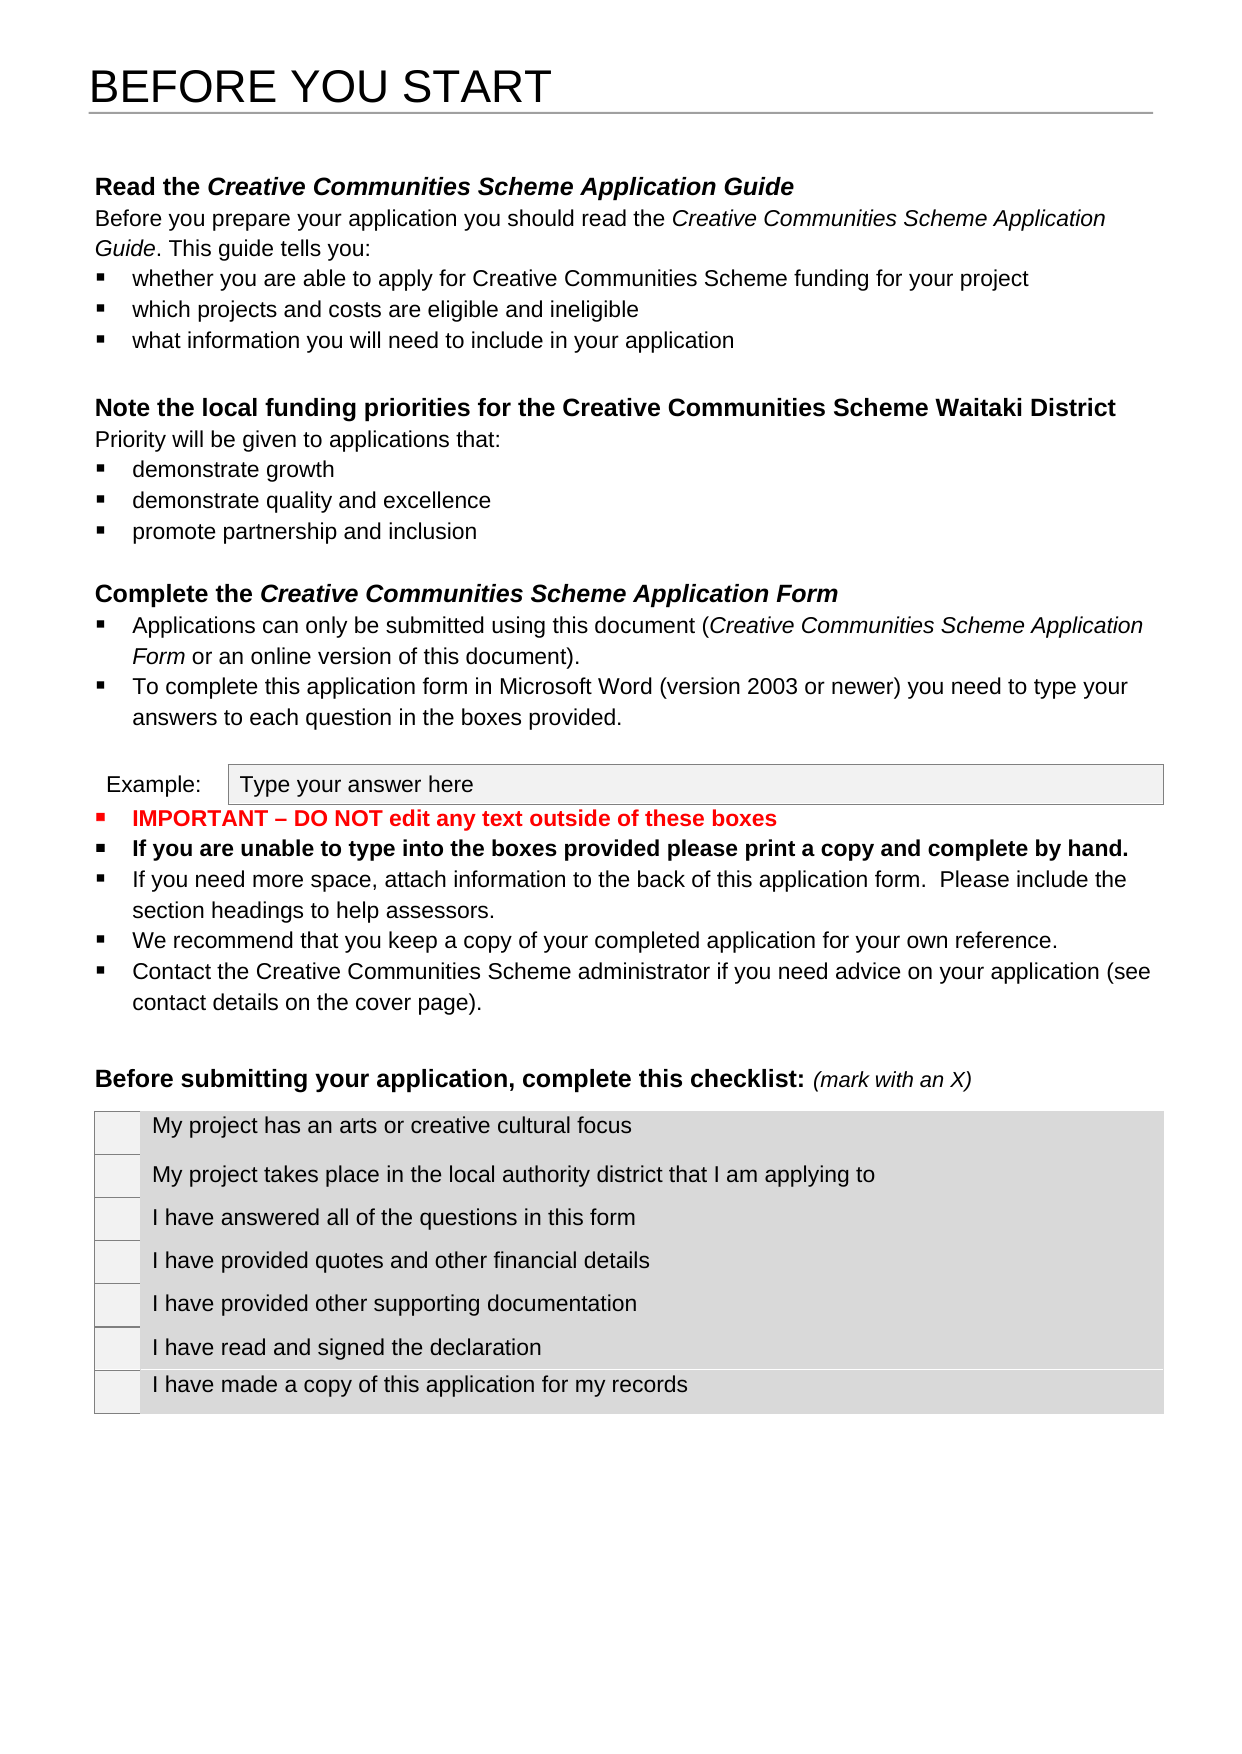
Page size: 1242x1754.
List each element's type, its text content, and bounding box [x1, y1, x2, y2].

table_cell I have answered all of the questions in this form [141, 1198, 1163, 1240]
table_cell [95, 1241, 140, 1283]
table_cell Note the local funding priorities for the Creative Communities Scheme Waitaki District Priority will be given to applications that: demonstrate growth demonstrate quality and excellence promote partnership and inclusion [95, 393, 1163, 579]
table_cell My project has an arts or creative cultural focus [141, 1112, 1163, 1154]
table_cell [95, 1371, 140, 1413]
table_cell I have provided quotes and other financial details [141, 1241, 1163, 1283]
table_cell [95, 1112, 140, 1154]
table_cell Complete the Creative Communities Scheme Application Form Applications can only be submitted using this document (Creative Communities Scheme Application Form or an online version of this document). To complete this application form in Microsoft Word (version 2003 or newer) you need to type your answers to each question in the boxes provided. [95, 579, 1163, 764]
table_cell My project takes place in the local authority district that I am applying to [141, 1155, 1163, 1197]
table_cell I have made a copy of this application for my records [141, 1371, 1163, 1413]
table_cell [95, 1198, 140, 1240]
table_cell [95, 1284, 140, 1326]
table_cell I have provided other supporting documentation [141, 1284, 1163, 1326]
table_cell IMPORTANT – DO NOT edit any text outside of these boxes If you are unable to type into the boxes provided please print a copy and complete by hand. If you need more space, attach information to the back of this application form. Please include the section headings to help assessors. We recommend that you keep a copy of your completed application for your own reference. Contact the Creative Communities Scheme administrator if you need advice on your application (see contact details on the cover page). [95, 804, 1163, 1049]
table_cell Type your answer here [229, 765, 1163, 803]
table_cell [95, 1155, 140, 1197]
table_header Read the Creative Communities Scheme Application Guide Before you prepare your application you should read the Creative Communities Scheme Application Guide. This guide tells you: whether you are able to apply for Creative Communities Scheme funding for your project which projects and costs are eligible and ineligible what information you will need to include in your application [95, 161, 1163, 393]
table_cell Example: [95, 764, 228, 803]
table_cell I have read and signed the declaration [141, 1328, 1163, 1369]
table_cell [95, 1328, 140, 1369]
table_cell Before submitting your application, complete this checklist: (mark with an X) [95, 1049, 1163, 1111]
